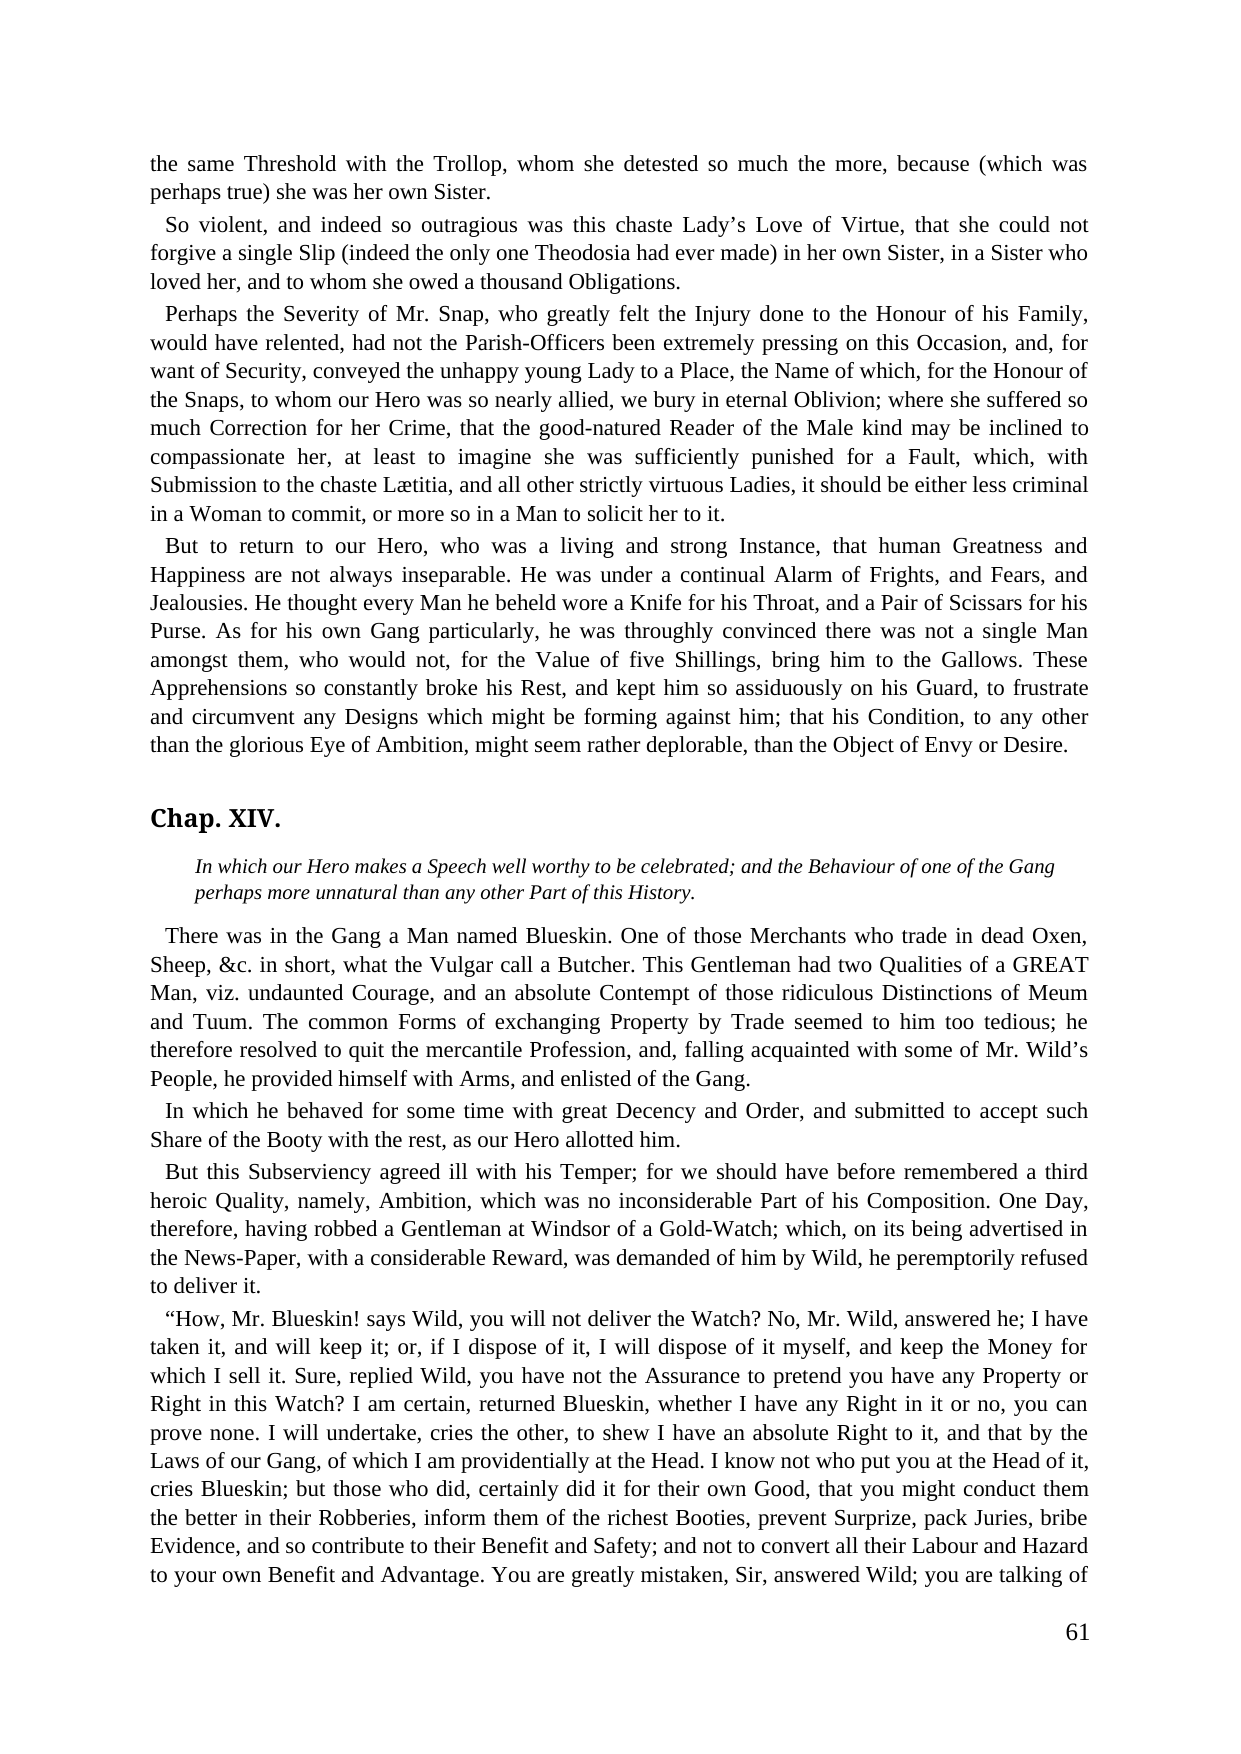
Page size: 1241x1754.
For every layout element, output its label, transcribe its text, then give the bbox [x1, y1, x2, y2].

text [150, 150, 1090, 205]
text But to return to our Hero, who was a living and strong Instance, that human Greatness and Happiness are not always inseparable. He was under a continual Alarm of Frights, and Fears, and Jealousies. He thought every Man he beheld wore a Knife for his Throat, and a Pair of Scissars for his Purse. As for his own Gang particularly, he was throughly convinced there was not a single Man amongst them, who would not, for the Value of five Shillings, bring him to the Gallows. These Apprehensions so constantly broke his Rest, and kept him so assiduously on his Guard, to frustrate and circumvent any Designs which might be forming against him; that his Condition, to any other than the glorious Eye of Ambition, might seem rather deplorable, than the Object of Envy or Desire. [150, 532, 1090, 758]
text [150, 1305, 1090, 1587]
text In which he behaved for some time with great Decency and Order, and submitted to accept such Share of the Booty with the rest, as our Hero allotted him. [150, 1097, 1090, 1152]
text Perhaps the Severity of Mr. Snap, who greatly felt the Injury done to the Honour of his Family, would have relented, had not the Parish-Officers been extremely pressing on this Occasion, and, for want of Security, conveyed the unhappy young Lady to a Place, the Name of which, for the Honour of the Snaps, to whom our Hero was so nearly allied, we bury in eternal Oblivion; where she suffered so much Correction for her Crime, that the good-natured Reader of the Male kind may be inclined to compassionate her, at least to imagine she was sufficiently punished for a Fault, which, with Submission to the chaste Lætitia, and all other strictly virtuous Ladies, it should be either less criminal in a Woman to commit, or more so in a Man to solicit her to it. [150, 301, 1090, 526]
subtitle Chap. XIV. [150, 801, 1090, 835]
text There was in the Gang a Man named Blueskin. One of those Merchants who trade in dead Oxen, Sheep, &c. in short, what the Vulgar call a Butcher. This Gentleman had two Qualities of a GREAT Man, viz. undaunted Courage, and an absolute Contempt of those ridiculous Distinctions of Meum and Tuum. The common Forms of exchanging Property by Trade seemed to him too tedious; he therefore resolved to quit the mercantile Profession, and, falling acquainted with some of Mr. Wild’s People, he provided himself with Arms, and enlisted of the Gang. [150, 923, 1090, 1091]
text In which our Hero makes a Speech well worthy to be celebrated; and the Behaviour of one of the Gang perhaps more unnatural than any other Part of this History. [195, 854, 1060, 904]
text But this Subserviency agreed ill with his Temper; for we should have before remembered a third heroic Quality, namely, Ambition, which was no inconsiderable Part of his Composition. One Day, therefore, having robbed a Gentleman at Windsor of a Gold-Watch; which, on its being advertised in the News-Paper, with a considerable Reward, was demanded of him by Wild, he peremptorily refused to deliver it. [150, 1158, 1090, 1298]
text So violent, and indeed so outragious was this chaste Lady’s Love of Virtue, that she could not forgive a single Slip (indeed the only one Theodosia had ever made) in her own Sister, in a Sister who loved her, and to whom she owed a thousand Obligations. [150, 211, 1090, 294]
